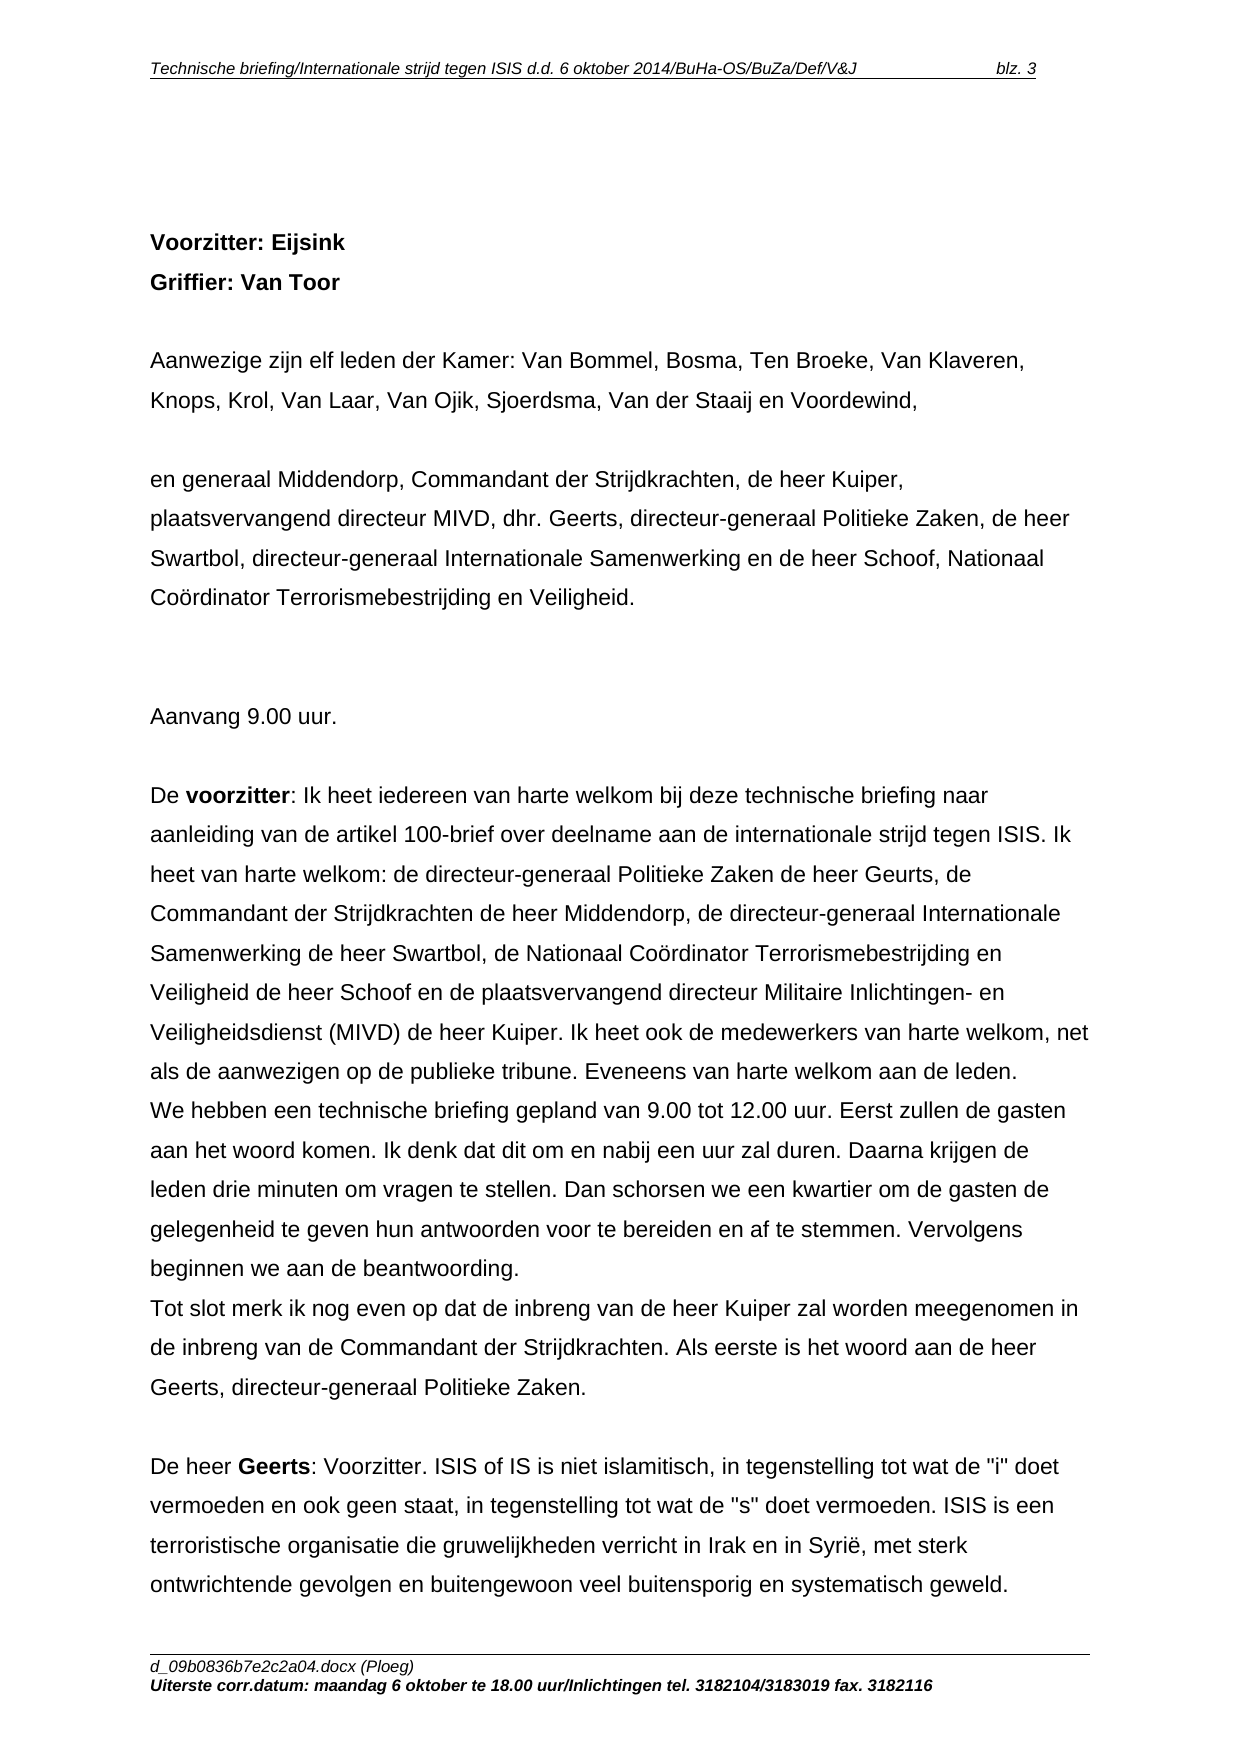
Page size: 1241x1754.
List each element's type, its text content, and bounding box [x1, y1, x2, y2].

text en generaal Middendorp, Commandant der Strijdkrachten, de heer Kuiper, plaatsvervangend directeur MIVD, dhr. Geerts, directeur-generaal Politieke Zaken, de heer Swartbol, directeur-generaal Internationale Samenwerking en de heer Schoof, Nationaal Coördinator Terrorismebestrijding en Veiligheid. [150, 466, 1090, 611]
text Aanvang 9.00 uur. [150, 703, 1090, 729]
text Tot slot merk ik nog even op dat de inbreng van de heer Kuiper zal worden meegenomen in de inbreng van de Commandant der Strijdkrachten. Als eerste is het woord aan de heer Geerts, directeur-generaal Politieke Zaken. [150, 1295, 1090, 1400]
text Voorzitter: Eijsink [150, 229, 1090, 255]
text Aanwezige zijn elf leden der Kamer: Van Bommel, Bosma, Ten Broeke, Van Klaveren, Knops, Krol, Van Laar, Van Ojik, Sjoerdsma, Van der Staaij en Voordewind, [150, 347, 1090, 413]
text Griffier: Van Toor [150, 268, 1090, 295]
text De voorzitter: Ik heet iedereen van harte welkom bij deze technische briefing naar aanleiding van de artikel 100-brief over deelname aan de internationale strijd tegen ISIS. Ik heet van harte welkom: de directeur-generaal Politieke Zaken de heer Geurts, de Commandant der Strijdkrachten de heer Middendorp, de directeur-generaal Internationale Samenwerking de heer Swartbol, de Nationaal Coördinator Terrorismebestrijding en Veiligheid de heer Schoof en de plaatsvervangend directeur Militaire Inlichtingen- en Veiligheidsdienst (MIVD) de heer Kuiper. Ik heet ook de medewerkers van harte welkom, net als de aanwezigen op de publieke tribune. Eveneens van harte welkom aan de leden. [150, 782, 1090, 1084]
text We hebben een technische briefing gepland van 9.00 tot 12.00 uur. Eerst zullen de gasten aan het woord komen. Ik denk dat dit om en nabij een uur zal duren. Daarna krijgen de leden drie minuten om vragen te stellen. Dan schorsen we een kwartier om de gasten de gelegenheid te geven hun antwoorden voor te bereiden en af te stemmen. Vervolgens beginnen we aan de beantwoording. [150, 1097, 1090, 1282]
text De heer Geerts: Voorzitter. ISIS of IS is niet islamitisch, in tegenstelling tot wat de "i" doet vermoeden en ook geen staat, in tegenstelling tot wat de "s" doet vermoeden. ISIS is een terroristische organisatie die gruwelijkheden verricht in Irak en in Syrië, met sterk ontwrichtende gevolgen en buitengewoon veel buitensporig en systematisch geweld. [150, 1453, 1090, 1598]
